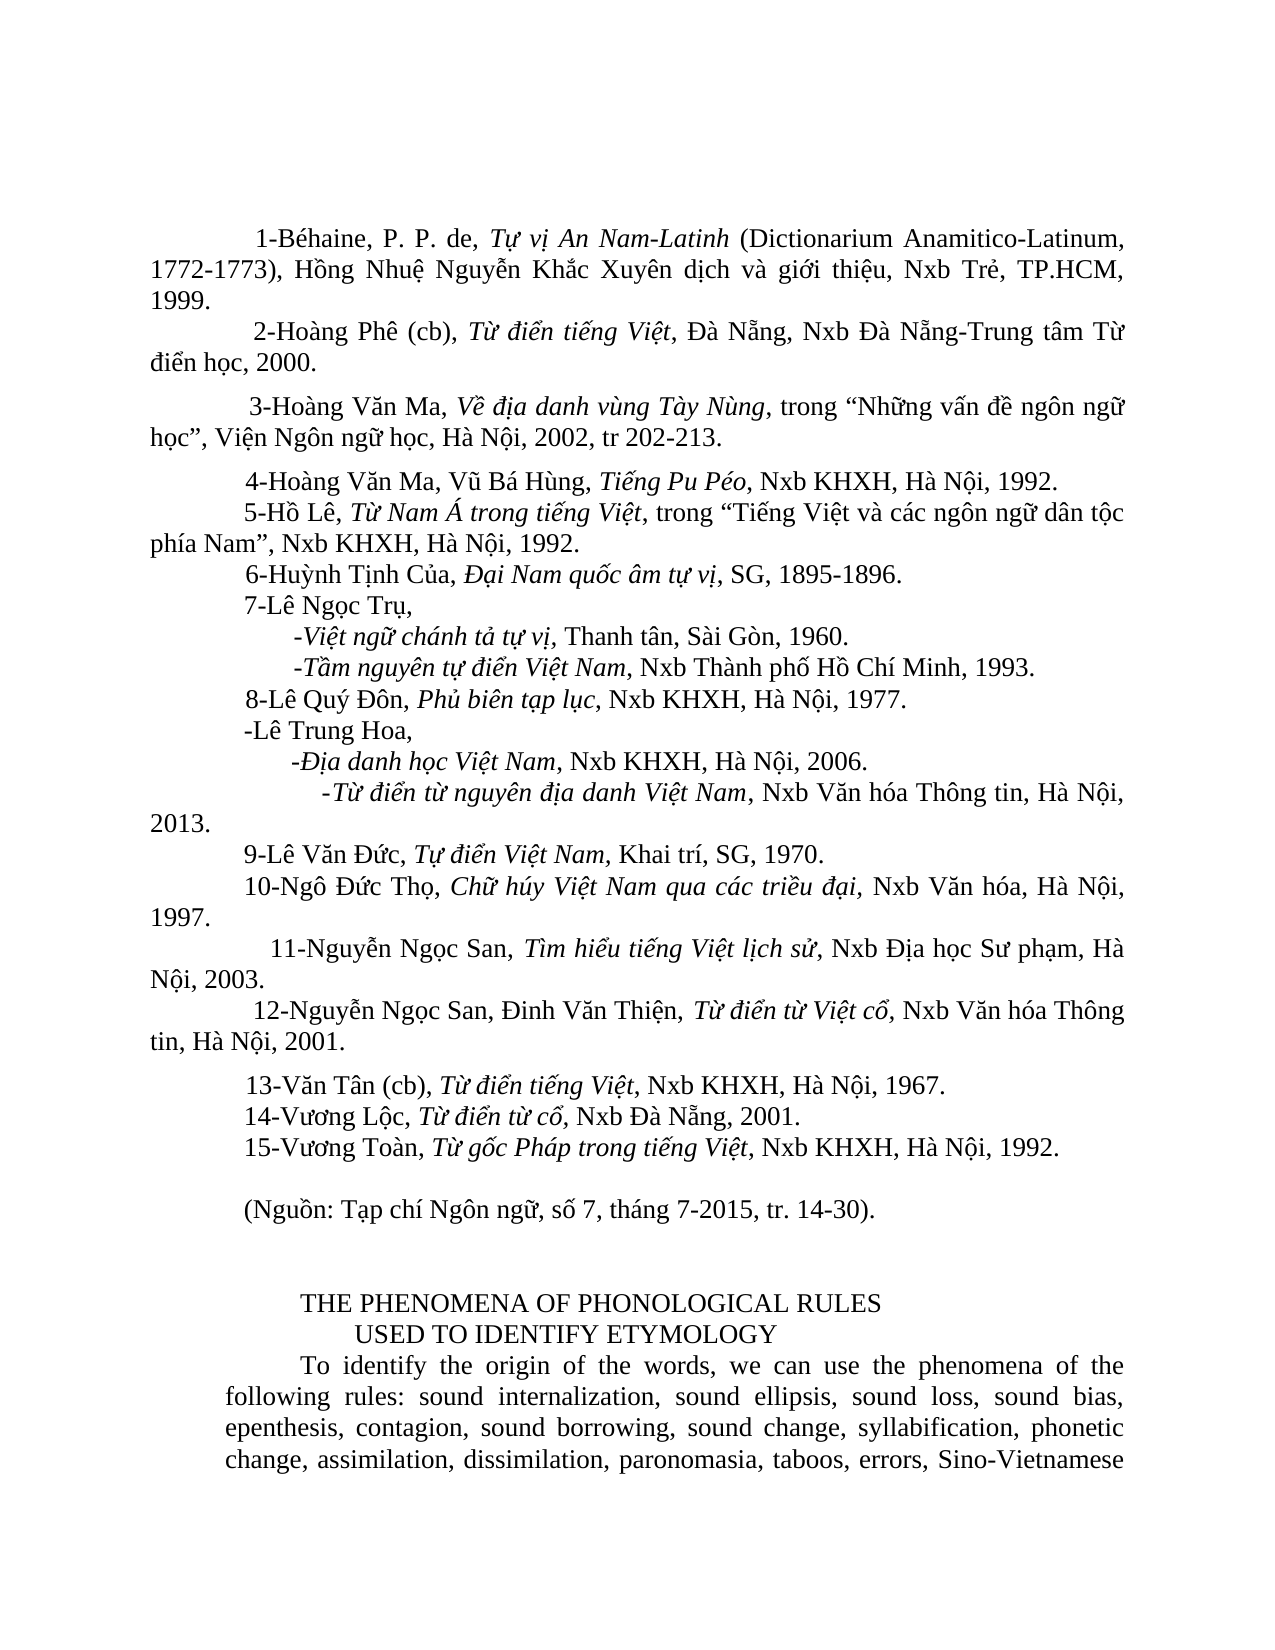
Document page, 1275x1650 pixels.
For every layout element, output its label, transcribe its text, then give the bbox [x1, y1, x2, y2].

text 3-Hoàng Văn Ma, Về địa danh vùng Tày Nùng, trong “Những vấn đề ngôn ngữ học”, Viện Ngôn ngữ học, Hà Nội, 2002, tr 202-213. [150, 390, 1125, 452]
list 14-Vương Lộc, Từ điển từ cổ, Nxb Đà Nẵng, 2001. [244, 1100, 1125, 1131]
list 5-Hồ Lê, Từ Nam Á trong tiếng Việt, trong “Tiếng Việt và các ngôn ngữ dân tộc phía Nam”, Nxb KHXH, Hà Nội, 1992. [150, 496, 1125, 558]
text USED ​​TO IDENTIFY ETYMOLOGY [225, 1318, 1125, 1349]
list -Từ điển từ nguyên địa danh Việt Nam, Nxb Văn hóa Thông tin, Hà Nội, 2013. [150, 776, 1125, 838]
text 13-Văn Tân (cb), Từ điển tiếng Việt, Nxb KHXH, Hà Nội, 1967. [150, 1069, 1125, 1100]
list -Lê Trung Hoa, [244, 714, 1125, 745]
text (Nguồn: Tạp chí Ngôn ngữ, số 7, tháng 7-2015, tr. 14-30). [169, 1193, 1125, 1225]
text 4-Hoàng Văn Ma, Vũ Bá Hùng, Tiếng Pu Péo, Nxb KHXH, Hà Nội, 1992. [150, 465, 1125, 496]
list 15-Vương Toàn, Từ gốc Pháp trong tiếng Việt, Nxb KHXH, Hà Nội, 1992. [244, 1131, 1125, 1162]
list 11-Nguyễn Ngọc San, Tìm hiểu tiếng Việt lịch sử, Nxb Địa học Sư phạm, Hà Nội, 2003. [150, 932, 1125, 994]
list 12-Nguyễn Ngọc San, Đinh Văn Thiện, Từ điển từ Việt cổ, Nxb Văn hóa Thông tin, Hà Nội, 2001. [150, 994, 1125, 1056]
text 8-Lê Quý Đôn, Phủ biên tạp lục, Nxb KHXH, Hà Nội, 1977. [150, 683, 1125, 714]
list 10-Ngô Đức Thọ, Chữ húy Việt Nam qua các triều đại, Nxb Văn hóa, Hà Nội, 1997. [150, 869, 1125, 932]
text 2-Hoàng Phê (cb), Từ điển tiếng Việt, Đà Nẵng, Nxb Đà Nẵng-Trung tâm Từ điển học, 2000. [150, 315, 1125, 377]
list 7-Lê Ngọc Trụ, [244, 589, 1125, 620]
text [225, 1349, 1125, 1474]
text 6-Huỳnh Tịnh Của, Đại Nam quốc âm tự vị, SG, 1895-1896. [150, 558, 1125, 589]
list 9-Lê Văn Đức, Tự điển Việt Nam, Khai trí, SG, 1970. [244, 838, 1125, 869]
list -Tầm nguyên tự điển Việt Nam, Nxb Thành phố Hồ Chí Minh, 1993. [244, 652, 1125, 683]
list -Việt ngữ chánh tả tự vị, Thanh tân, Sài Gòn, 1960. [244, 620, 1125, 652]
text 1-Béhaine, P. P. de, Tự vị An Nam-Latinh (Dictionarium Anamitico-Latinum, 1772-1773), Hồng Nhuệ Nguyễn Khắc Xuyên dịch và giới thiệu, Nxb Trẻ, TP.HCM, 1999. [150, 222, 1125, 315]
text THE PHENOMENA OF PHONOLOGICAL RULES [225, 1287, 1125, 1318]
list -Địa danh học Việt Nam, Nxb KHXH, Hà Nội, 2006. [244, 745, 1125, 776]
